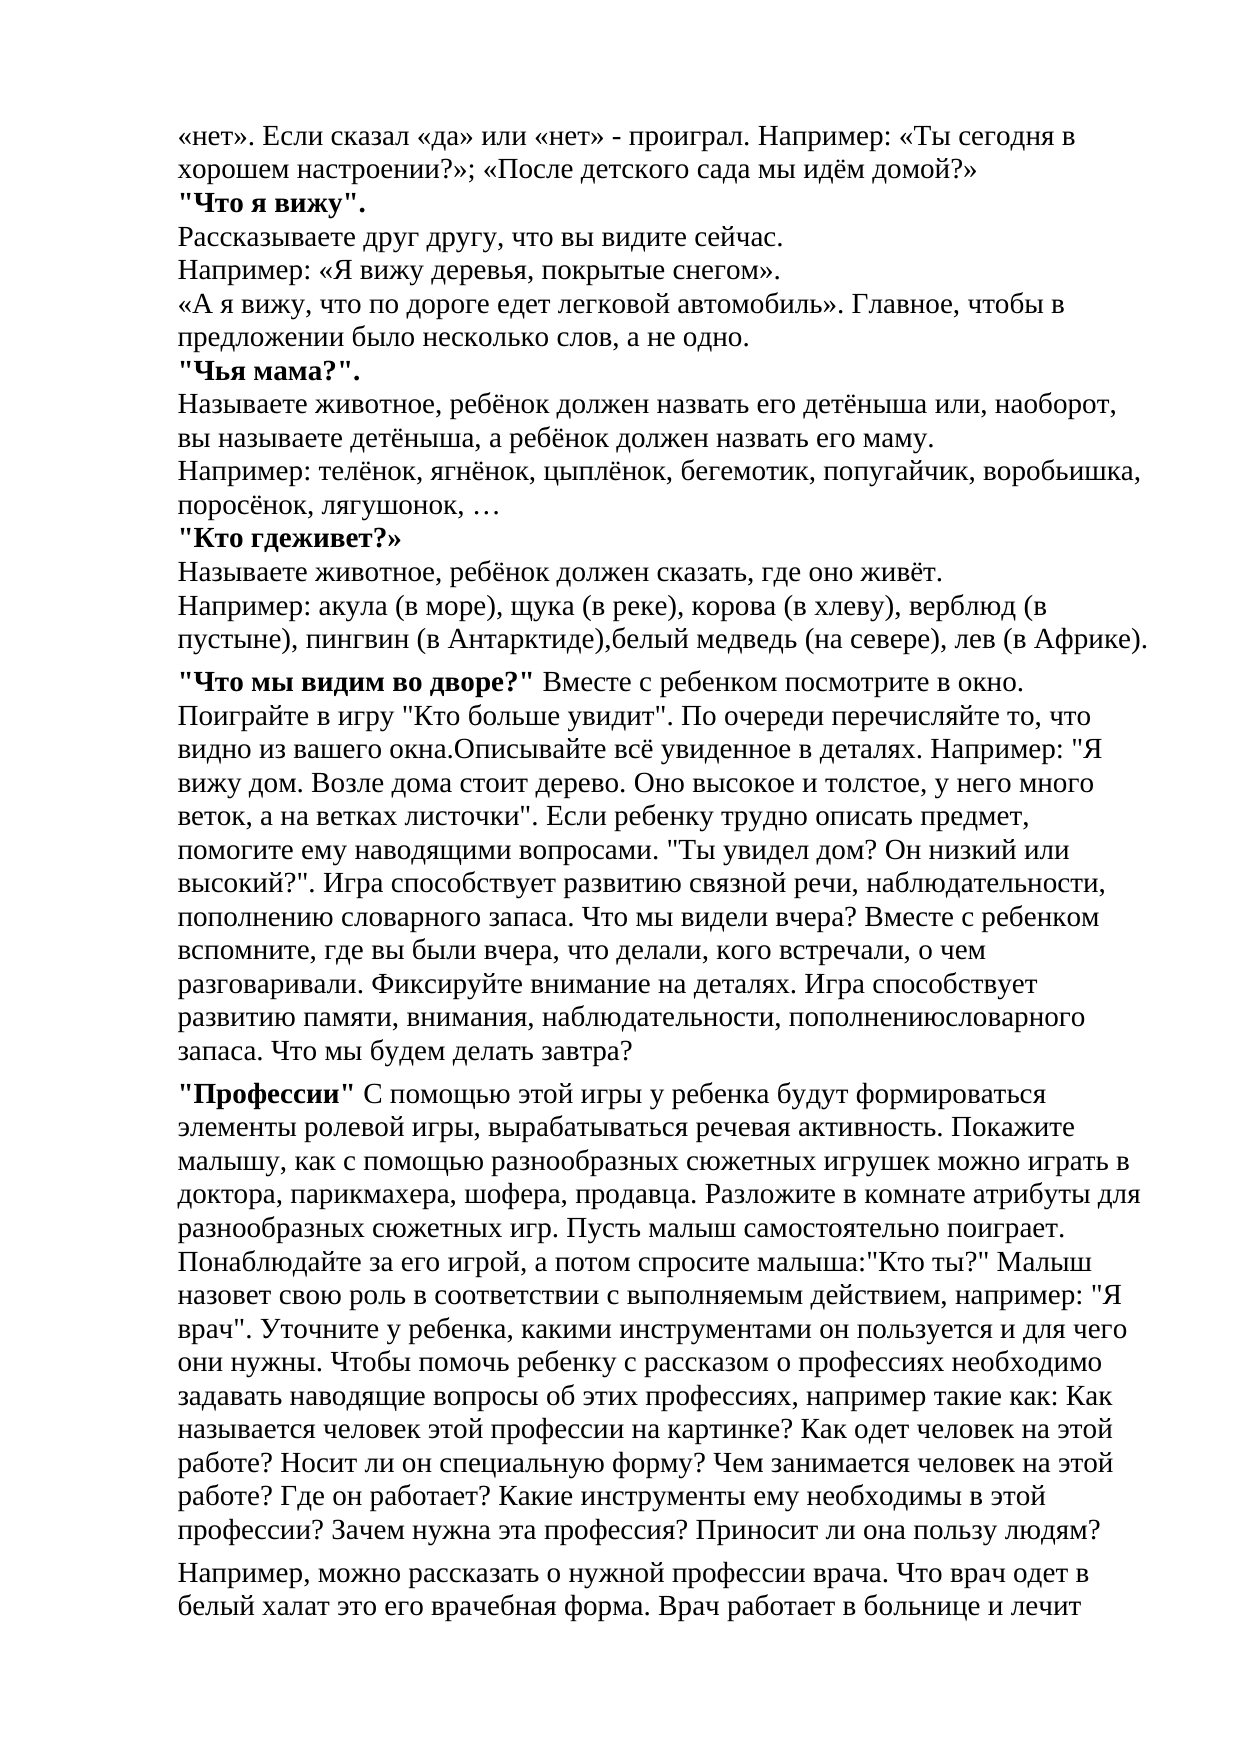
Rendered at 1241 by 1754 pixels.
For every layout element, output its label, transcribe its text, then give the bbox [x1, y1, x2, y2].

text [177, 1555, 1152, 1622]
text "Что мы видим во дворе?" Вместе с ребенком посмотрите в окно. Поиграйте в игру "Кто больше увидит". По очереди перечисляйте то, что видно из вашего окна.Описывайте всё увиденное в деталях. Например: "Я вижу дом. Возле дома стоит дерево. Оно высокое и толстое, у него много веток, а на ветках листочки". Если ребенку трудно описать предмет, помогите ему наводящими вопросами. "Ты увидел дом? Он низкий или высокий?". Игра способствует развитию связной речи, наблюдательности, пополнению словарного запаса. Что мы видели вчера? Вместе с ребенком вспомните, где вы были вчера, что делали, кого встречали, о чем разговаривали. Фиксируйте внимание на деталях. Игра способствует развитию памяти, внимания, наблюдательности, пополнениюсловарного запаса. Что мы будем делать завтра? [177, 664, 1152, 1067]
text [177, 118, 1152, 655]
text "Профессии" С помощью этой игры у ребенка будут формироваться элементы ролевой игры, вырабатываться речевая активность. Покажите малышу, как с помощью разнообразных сюжетных игрушек можно играть в доктора, парикмахера, шофера, продавца. Разложите в комнате атрибуты для разнообразных сюжетных игр. Пусть малыш самостоятельно поиграет. Понаблюдайте за его игрой, а потом спросите малыша:"Кто ты?" Малыш назовет свою роль в соответствии с выполняемым действием, например: "Я врач". Уточните у ребенка, какими инструментами он пользуется и для чего они нужны. Чтобы помочь ребенку с рассказом о профессиях необходимо задавать наводящие вопросы об этих профессиях, например такие как: Как называется человек этой профессии на картинке? Как одет человек на этой работе? Носит ли он специальную форму? Чем занимается человек на этой работе? Где он работает? Какие инструменты ему необходимы в этой профессии? Зачем нужна эта профессия? Приносит ли она пользу людям? [177, 1076, 1152, 1546]
